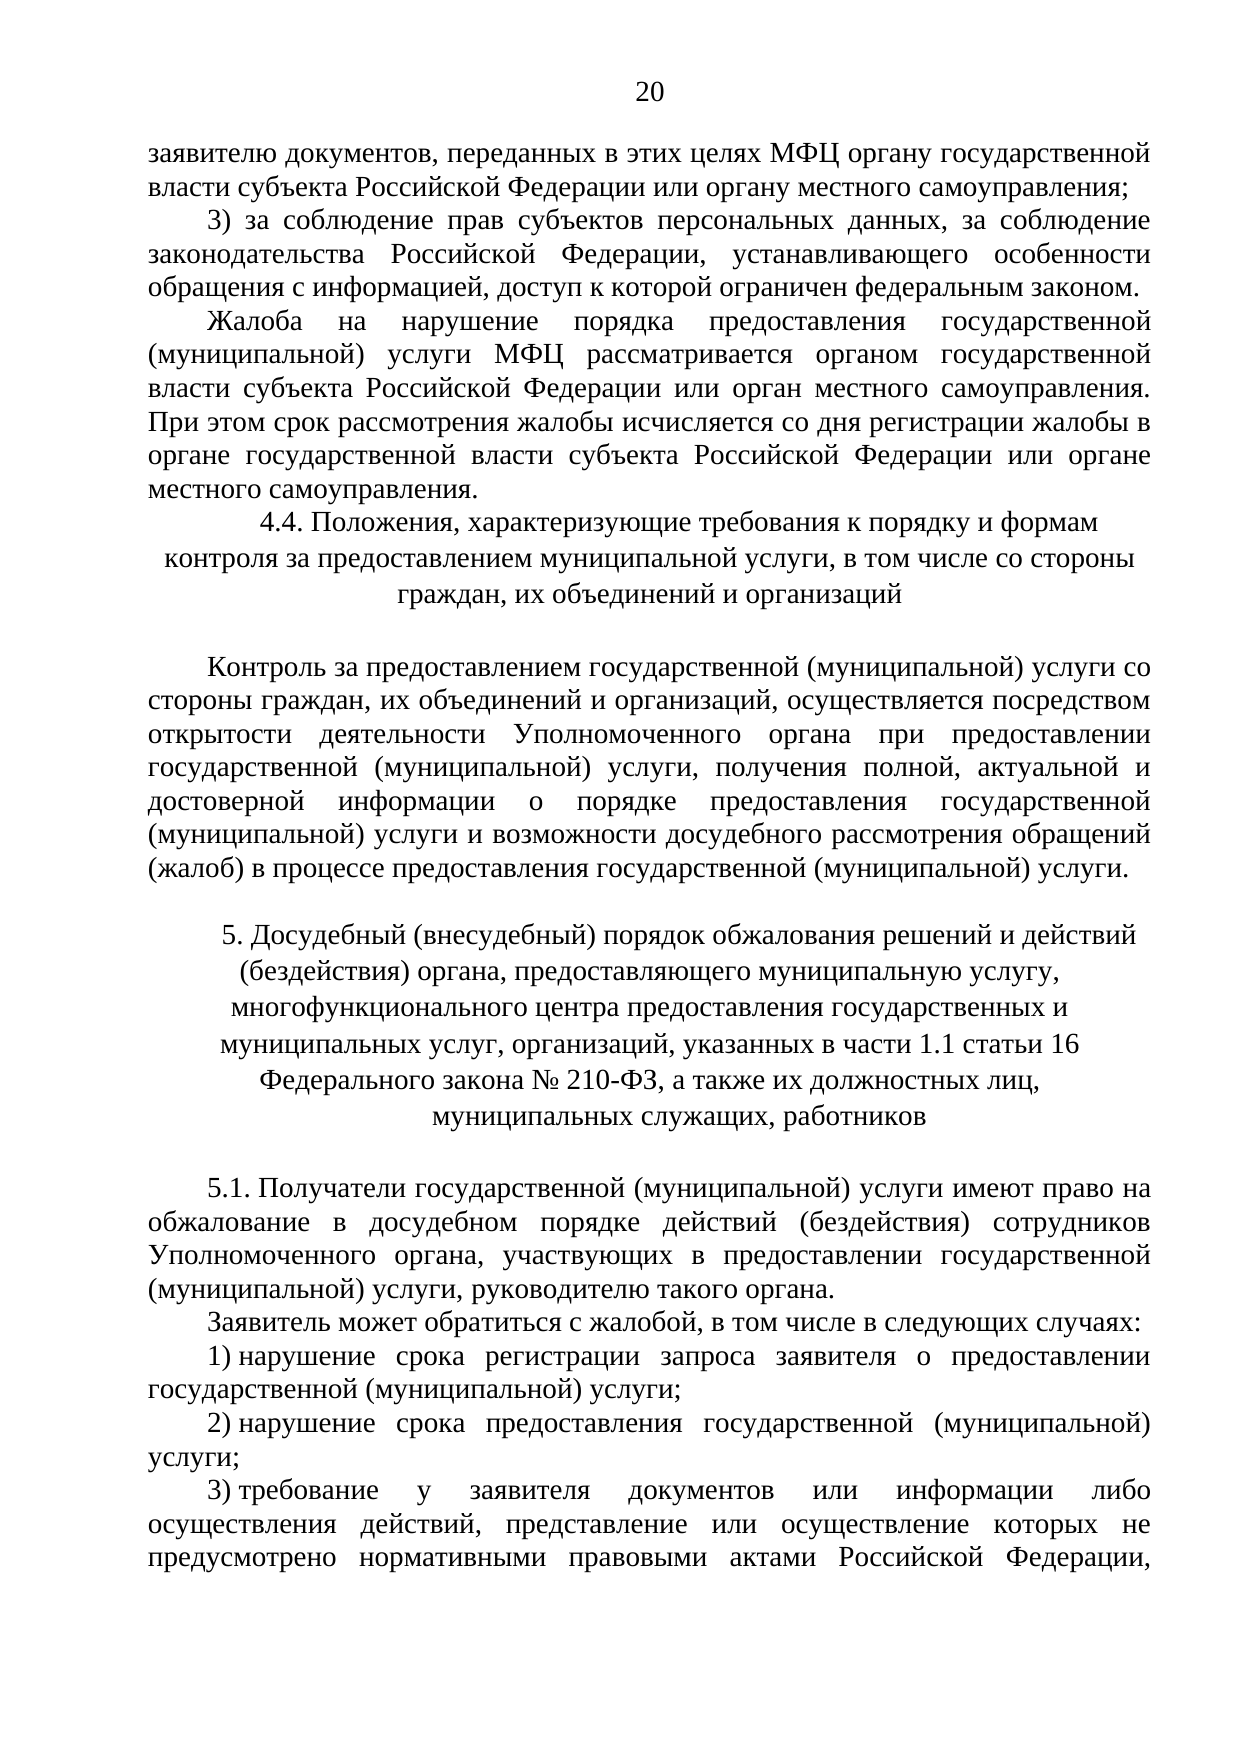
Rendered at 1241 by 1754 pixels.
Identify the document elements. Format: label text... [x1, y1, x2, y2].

text 4.4. Положения, характеризующие требования к порядку и формам контроля за предоставлением муниципальной услуги, в том числе со стороны граждан, их объединений и организаций [148, 504, 1152, 610]
text Заявитель может обратиться с жалобой, в том числе в следующих случаях: [148, 1304, 1152, 1338]
text 5. Досудебный (внесудебный) порядок обжалования решений и действий (бездействия) органа, предоставляющего муниципальную услугу, многофункционального центра предоставления государственных и муниципальных услуг, организаций, указанных в части 1.1 статьи 16 Федерального закона № 210-ФЗ, а также их должностных лиц, [148, 917, 1152, 1095]
text 1) нарушение срока регистрации запроса заявителя о предоставлении государственной (муниципальной) услуги; [148, 1338, 1152, 1405]
text Жалоба на нарушение порядка предоставления государственной (муниципальной) услуги МФЦ рассматривается органом государственной власти субъекта Российской Федерации или орган местного самоуправления. При этом срок рассмотрения жалобы исчисляется со дня регистрации жалобы в органе государственной власти субъекта Российской Федерации или органе местного самоуправления. [148, 303, 1152, 504]
text Контроль за предоставлением государственной (муниципальной) услуги со стороны граждан, их объединений и организаций, осуществляется посредством открытости деятельности Уполномоченного органа при предоставлении государственной (муниципальной) услуги, получения полной, актуальной и достоверной информации о порядке предоставления государственной (муниципальной) услуги и возможности досудебного рассмотрения обращений (жалоб) в процессе предоставления государственной (муниципальной) услуги. [148, 649, 1152, 884]
text 3) за соблюдение прав субъектов персональных данных, за соблюдение законодательства Российской Федерации, устанавливающего особенности обращения с информацией, доступ к которой ограничен федеральным законом. [148, 202, 1152, 303]
text 5.1. Получатели государственной (муниципальной) услуги имеют право на обжалование в досудебном порядке действий (бездействия) сотрудников Уполномоченного органа, участвующих в предоставлении государственной (муниципальной) услуги, руководителю такого органа. [148, 1170, 1152, 1304]
text муниципальных служащих, работников [148, 1098, 1152, 1132]
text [148, 135, 1152, 202]
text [148, 1472, 1152, 1573]
text 2) нарушение срока предоставления государственной (муниципальной) услуги; [148, 1405, 1152, 1472]
